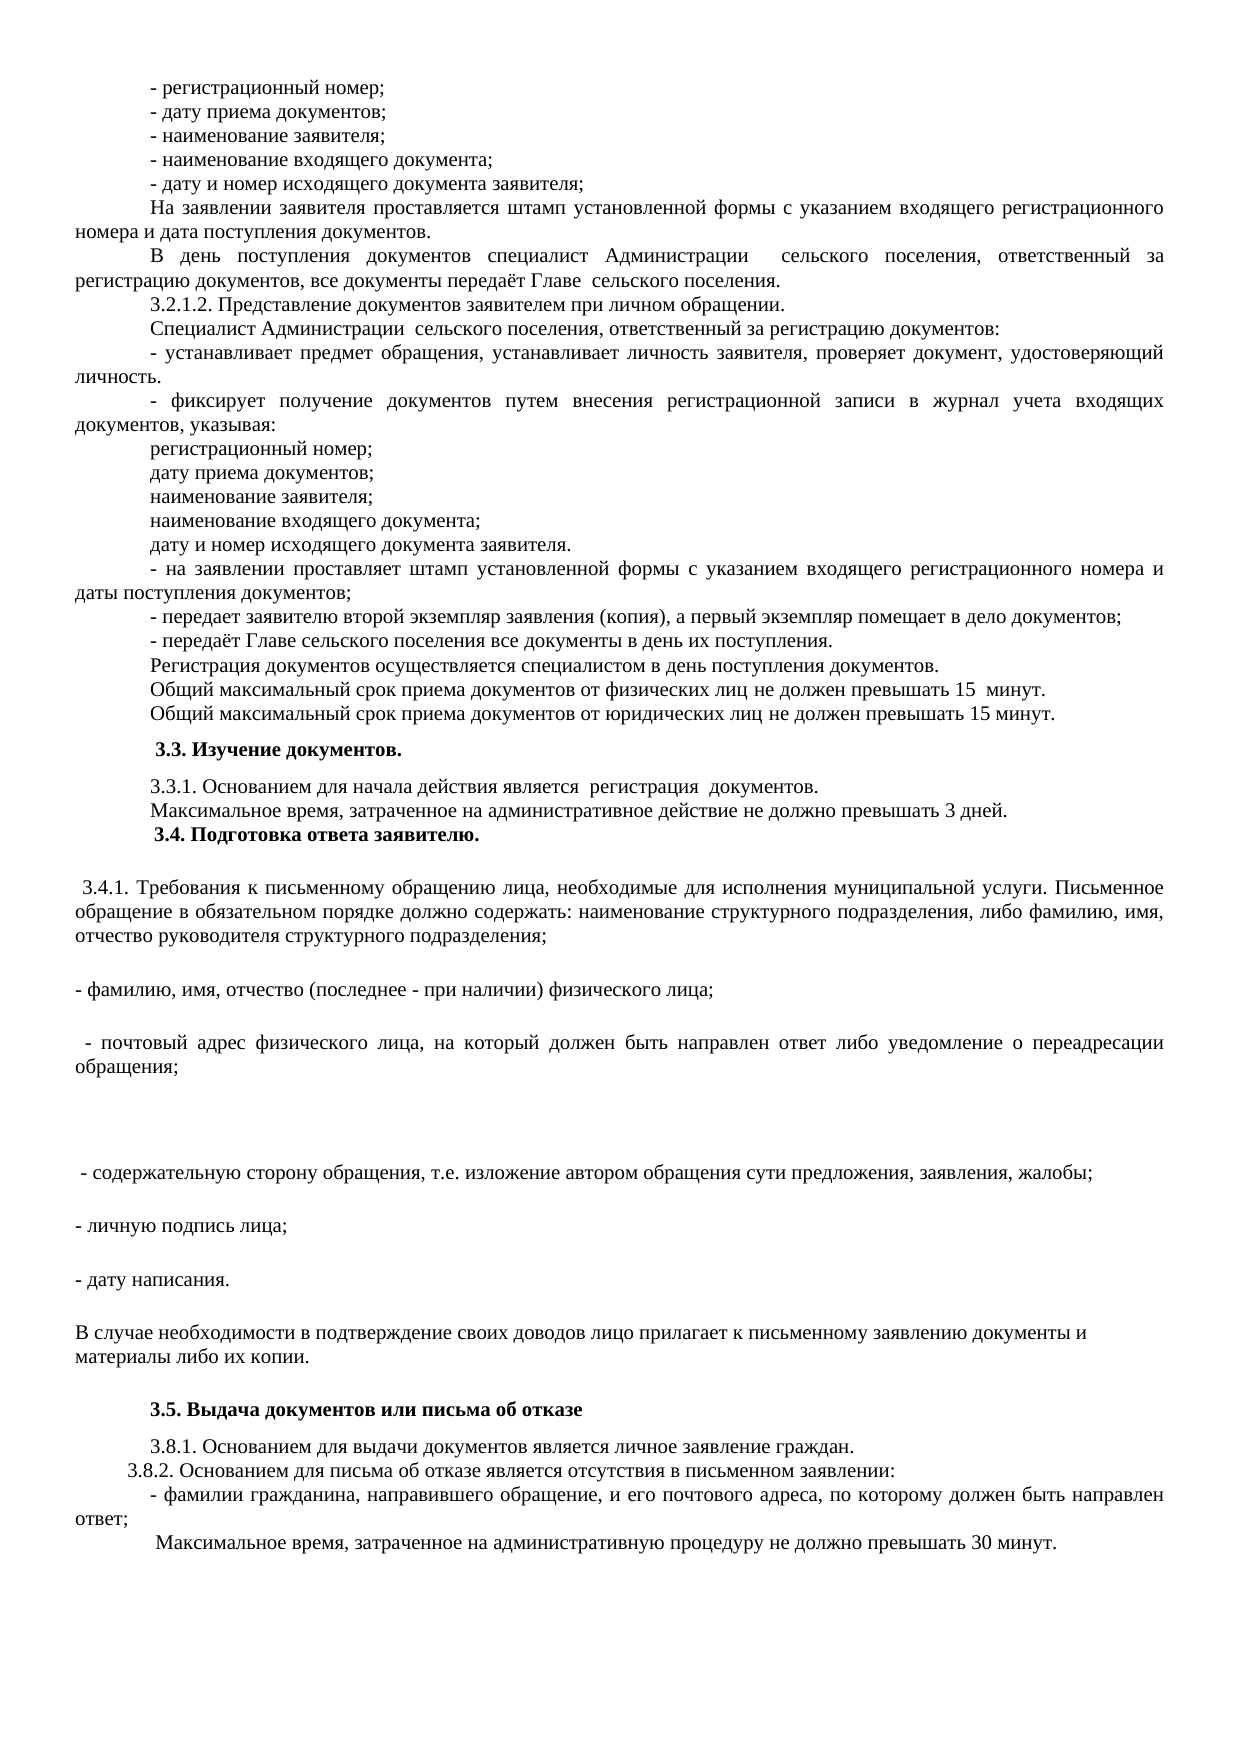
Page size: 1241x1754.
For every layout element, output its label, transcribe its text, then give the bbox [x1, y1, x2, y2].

text - дату приема документов; [75, 99, 1165, 123]
subtitle 3.5. Выдача документов или письма об отказе [75, 1397, 1165, 1421]
text дату приема документов; [75, 460, 1165, 484]
text - регистрационный номер; [75, 75, 1165, 99]
text - личную подпись лица; [75, 1213, 1165, 1237]
text дату и номер исходящего документа заявителя. [75, 532, 1165, 556]
text Максимальное время, затраченное на административное действие не должно превышать 3 дней. [75, 798, 1165, 822]
text Специалист Администрации сельского поселения, ответственный за регистрацию документов: [75, 316, 1165, 340]
text 3.8.2. Основанием для письма об отказе является отсутствия в письменном заявлении: [75, 1458, 1165, 1482]
text - фамилию, имя, отчество (последнее - при наличии) физического лица; [75, 976, 1165, 1001]
text На заявлении заявителя проставляется штамп установленной формы с указанием входящего регистрационного номера и дата поступления документов. [75, 195, 1165, 243]
text - фамилии гражданина, направившего обращение, и его почтового адреса, по которому должен быть направлен ответ; [75, 1482, 1165, 1530]
text - устанавливает предмет обращения, устанавливает личность заявителя, проверяет документ, удостоверяющий личность. [75, 340, 1165, 388]
text В случае необходимости в подтверждение своих доводов лицо прилагает к письменному заявлению документы и материалы либо их копии. [75, 1320, 1165, 1368]
text - на заявлении проставляет штамп установленной формы с указанием входящего регистрационного номера и даты поступления документов; [75, 556, 1165, 604]
text - передает заявителю второй экземпляр заявления (копия), а первый экземпляр помещает в дело документов; [75, 604, 1165, 628]
subtitle 3.3. Изучение документов. [75, 737, 1165, 761]
text наименование входящего документа; [75, 508, 1165, 532]
text наименование заявителя; [75, 484, 1165, 508]
text - фиксирует получение документов путем внесения регистрационной записи в журнал учета входящих документов, указывая: [75, 388, 1165, 436]
text В день поступления документов специалист Администрации сельского поселения, ответственный за регистрацию документов, все документы передаёт Главе сельского поселения. [75, 243, 1165, 292]
text - почтовый адрес физического лица, на который должен быть направлен ответ либо уведомление о переадресации обращения; [75, 1030, 1165, 1078]
text 3.2.1.2. Представление документов заявителем при личном обращении. [75, 292, 1165, 316]
text - содержательную сторону обращения, т.е. изложение автором обращения сути предложения, заявления, жалобы; [75, 1160, 1165, 1184]
text 3.4. Подготовка ответа заявителю. [75, 822, 1165, 846]
text - дату написания. [75, 1267, 1165, 1291]
text 3.3.1. Основанием для начала действия является регистрация документов. [75, 774, 1165, 798]
text Максимальное время, затраченное на административную процедуру не должно превышать 30 минут. [75, 1530, 1165, 1554]
text - наименование входящего документа; [75, 147, 1165, 171]
text - наименование заявителя; [75, 123, 1165, 147]
text 3.8.1. Основанием для выдачи документов является личное заявление граждан. [75, 1434, 1165, 1458]
text Общий максимальный срок приема документов от физических лиц не должен превышать 15 минут. [75, 677, 1165, 701]
text Регистрация документов осуществляется специалистом в день поступления документов. [75, 652, 1165, 677]
text - дату и номер исходящего документа заявителя; [75, 171, 1165, 195]
text Общий максимальный срок приема документов от юридических лиц не должен превышать 15 минут. [75, 701, 1165, 725]
text 3.4.1. Требования к письменному обращению лица, необходимые для исполнения муниципальной услуги. Письменное обращение в обязательном порядке должно содержать: наименование структурного подразделения, либо фамилию, имя, отчество руководителя структурного подразделения; [75, 875, 1165, 947]
text - передаёт Главе сельского поселения все документы в день их поступления. [75, 628, 1165, 652]
text регистрационный номер; [75, 436, 1165, 460]
